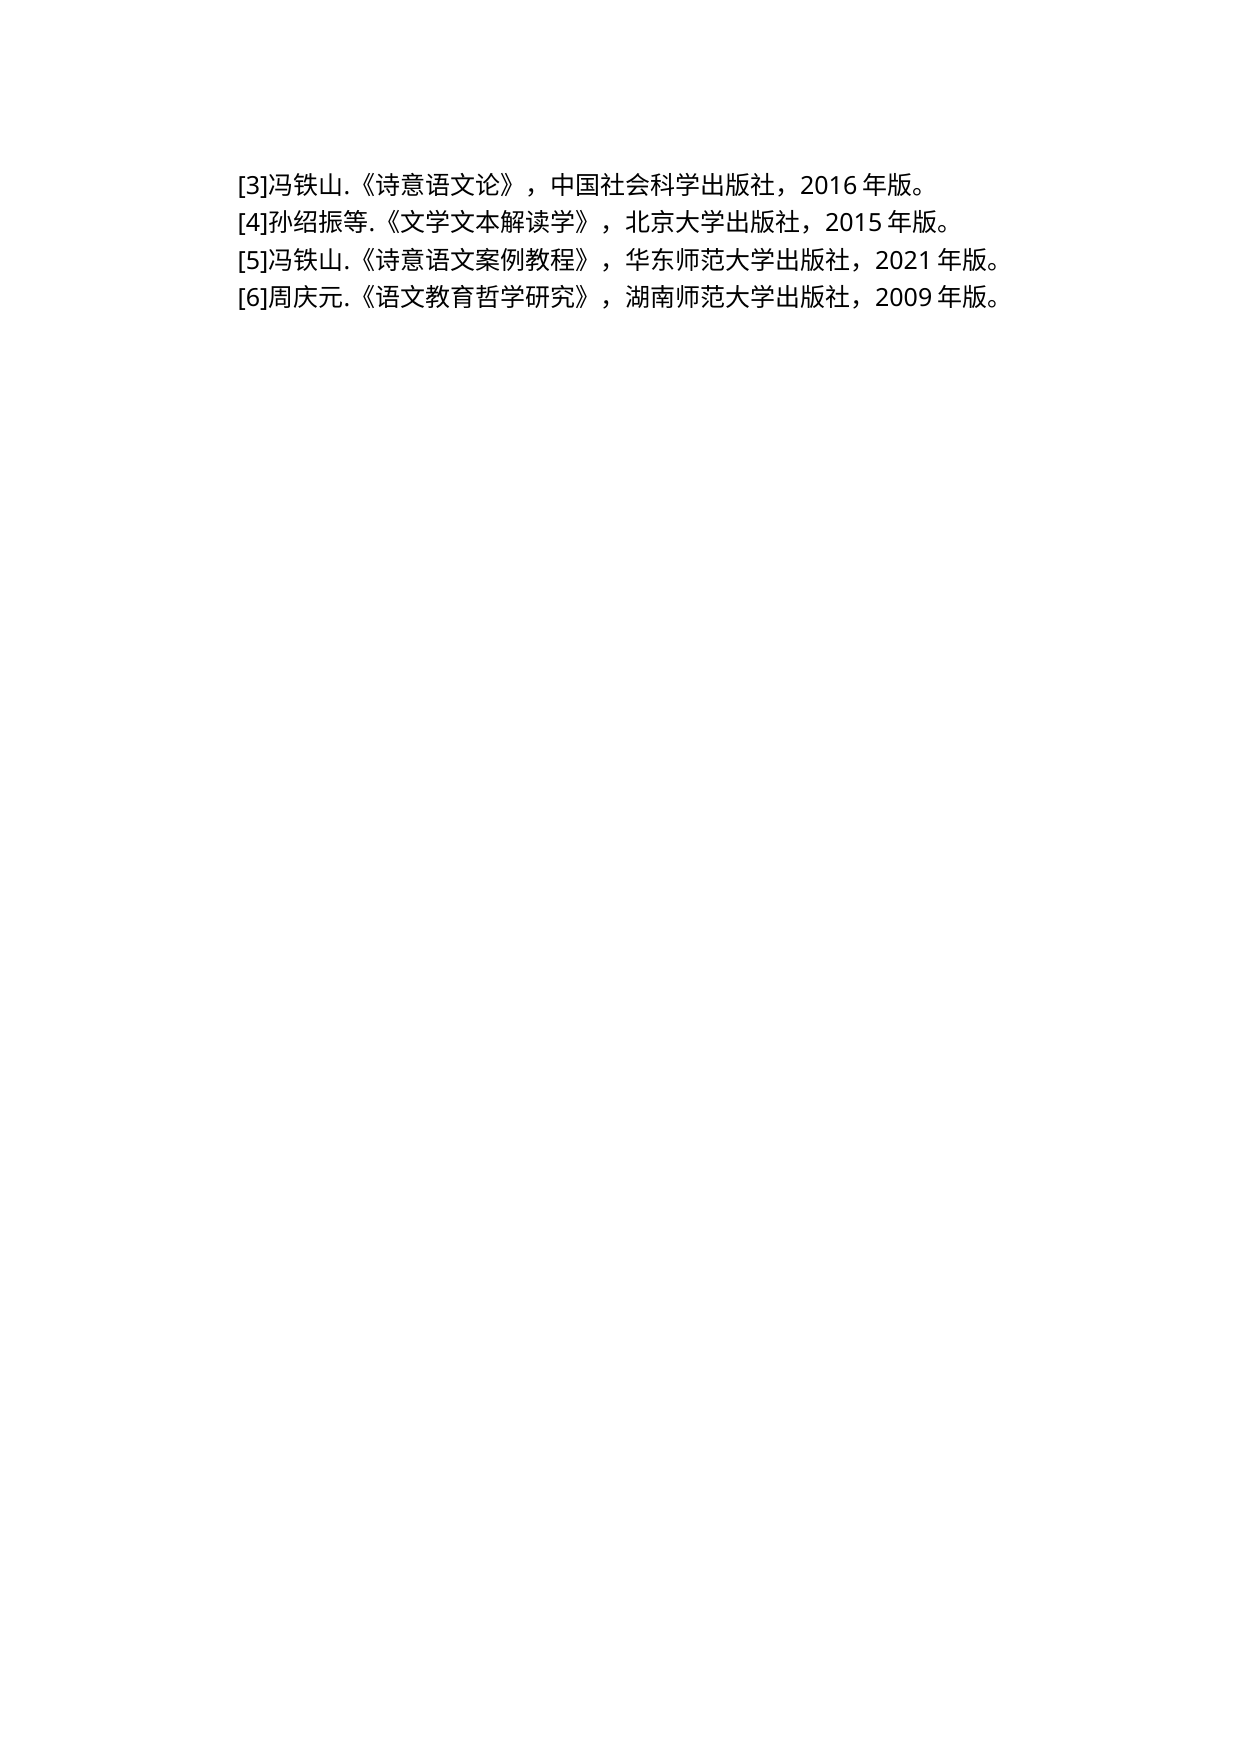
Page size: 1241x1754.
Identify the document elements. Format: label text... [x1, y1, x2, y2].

text [6]周庆元.《语文教育哲学研究》，湖南师范大学出版社，2009年版。 [187, 277, 1053, 314]
text [5]冯铁山.《诗意语文案例教程》，华东师范大学出版社，2021年版。 [187, 239, 1053, 277]
text [3]冯铁山.《诗意语文论》，中国社会科学出版社，2016年版。 [187, 164, 1053, 202]
text [4]孙绍振等.《文学文本解读学》，北京大学出版社，2015年版。 [187, 202, 1053, 239]
